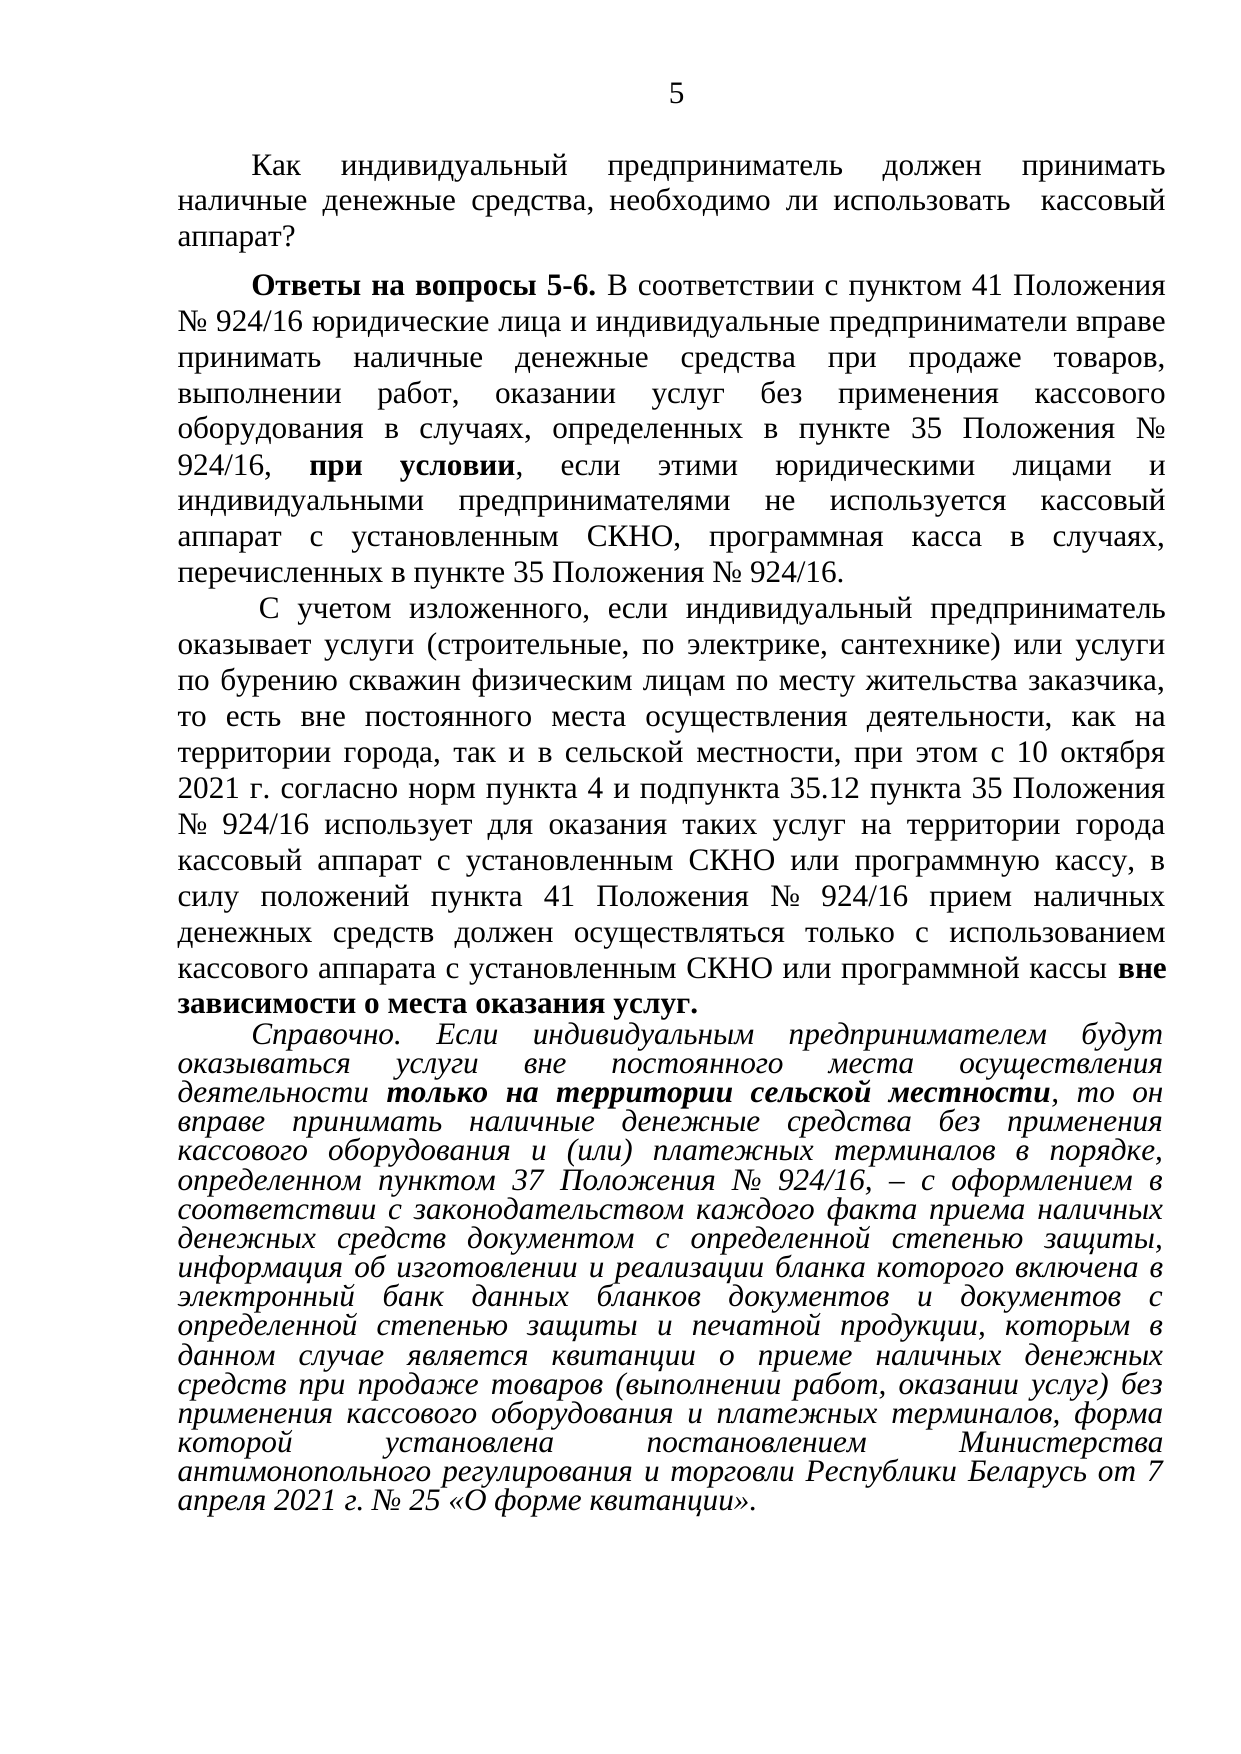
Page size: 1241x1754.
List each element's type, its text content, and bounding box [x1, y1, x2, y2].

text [177, 146, 1167, 253]
text С учетом изложенного, если индивидуальный предприниматель оказывает услуги (строительные, по электрике, сантехнике) или услуги по бурению скважин физическим лицам по месту жительства заказчика, то есть вне постоянного места осуществления деятельности, как на территории города, так и в сельской местности, при этом с 10 октября 2021 г. согласно норм пункта 4 и подпункта 35.12 пункта 35 Положения № 924/16 использует для оказания таких услуг на территории города кассовый аппарат с установленным СКНО или программную кассу, в силу положений пункта 41 Положения № 924/16 прием наличных денежных средств должен осуществляться только с использованием кассового аппарата с установленным СКНО или программной кассы вне зависимости о места оказания услуг. [177, 589, 1167, 1021]
text Ответы на вопросы 5-6. В соответствии с пунктом 41 Положения № 924/16 юридические лица и индивидуальные предприниматели вправе принимать наличные денежные средства при продаже товаров, выполнении работ, оказании услуг без применения кассового оборудования в случаях, определенных в пункте 35 Положения № 924/16, при условии, если этими юридическими лицами и индивидуальными предпринимателями не используется кассовый аппарат с установленным СКНО, программная касса в случаях, перечисленных в пункте 35 Положения № 924/16. [177, 266, 1166, 589]
text Справочно. Если индивидуальным предпринимателем будут оказываться услуги вне постоянного места осуществления деятельности только на территории сельской местности, то он вправе принимать наличные денежные средства без применения кассового оборудования и (или) платежных терминалов в порядке, определенном пунктом 37 Положения № 924/16, – с оформлением в соответствии с законодательством каждого факта приема наличных денежных средств документом с определенной степенью защиты, информация об изготовлении и реализации бланка которого включена в электронный банк данных бланков документов и документов с определенной степенью защиты и печатной продукции, которым в данном случае является квитанции о приеме наличных денежных средств при продаже товаров (выполнении работ, оказании услуг) без применения кассового оборудования и платежных терминалов, форма которой установлена постановлением Министерства антимонопольного регулирования и торговли Республики Беларусь от 7 апреля 2021 г. № 25 «О форме квитанции». [177, 1021, 1167, 1517]
